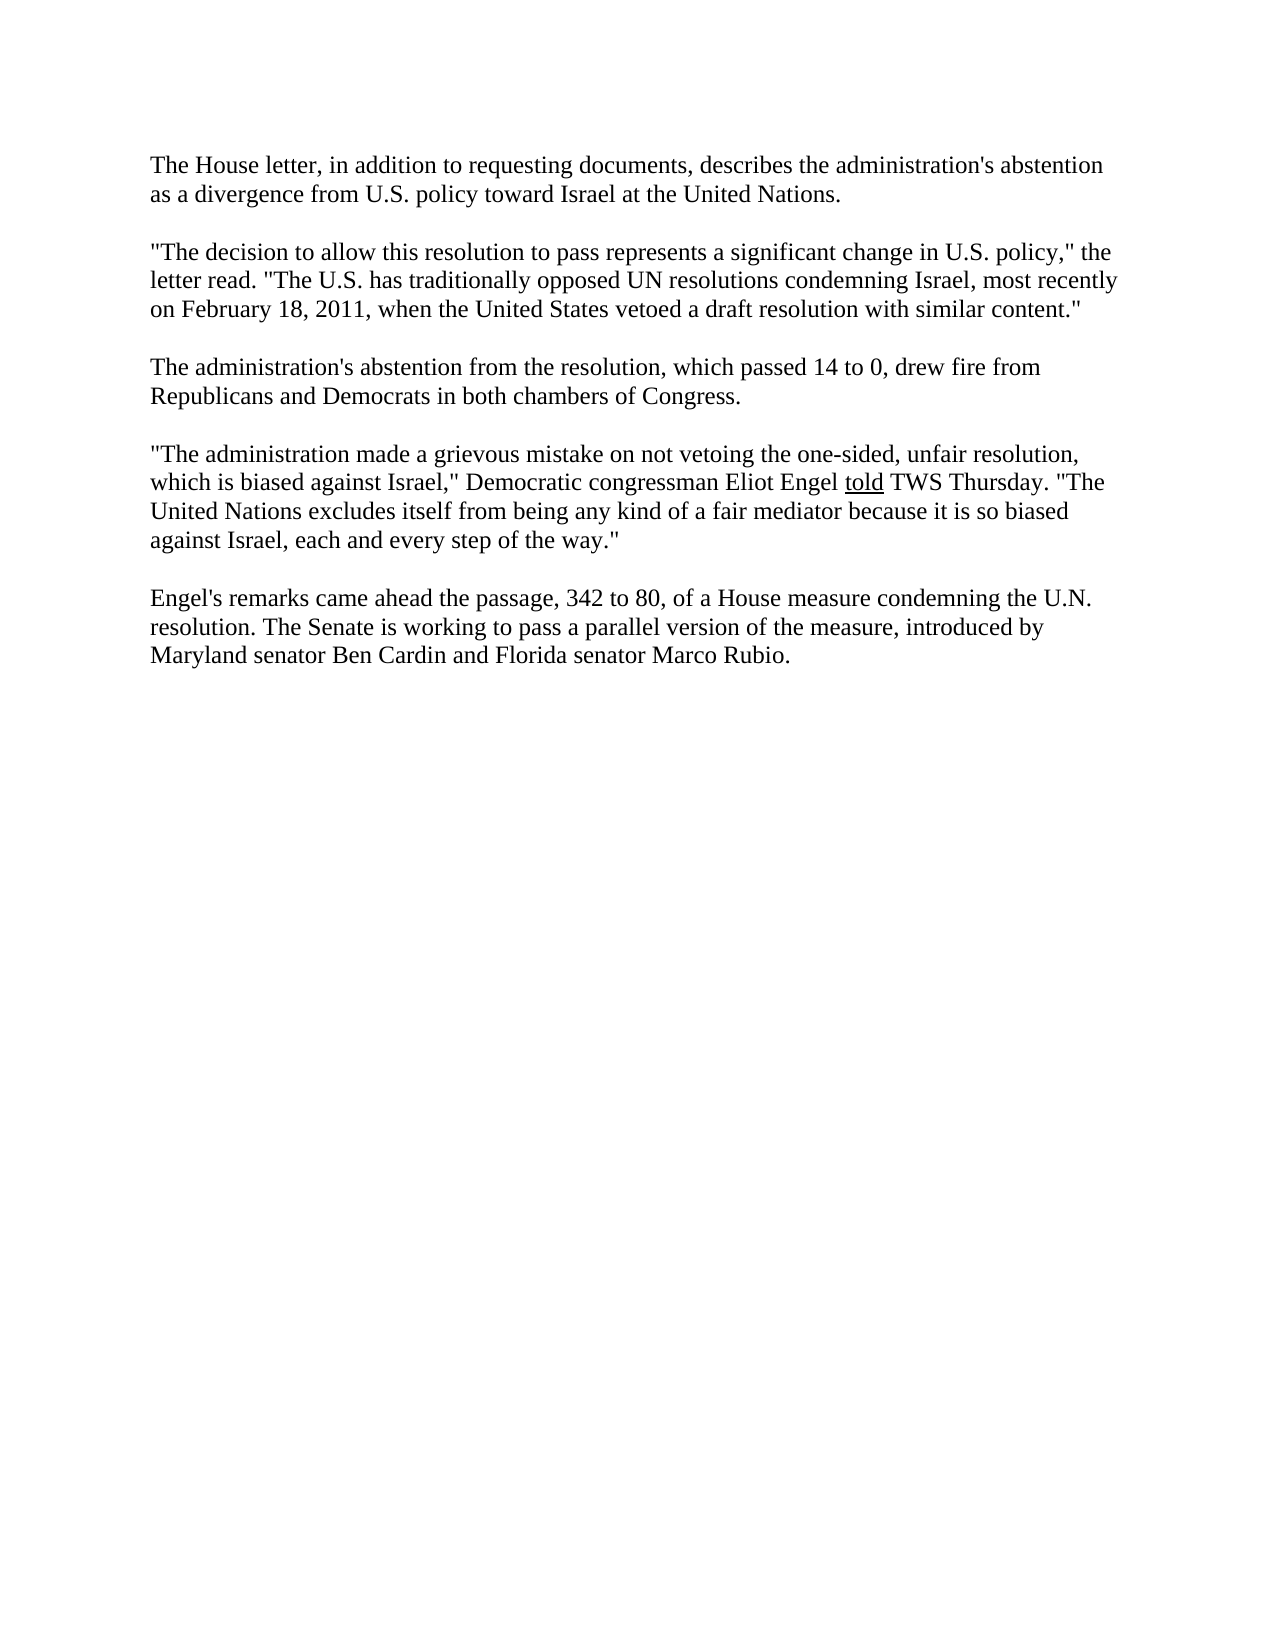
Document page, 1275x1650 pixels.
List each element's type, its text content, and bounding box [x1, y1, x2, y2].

text The administration's abstention from the resolution, which passed 14 to 0, drew fire from Republicans and Democrats in both chambers of Congress. [150, 352, 1125, 409]
text Engel's remarks came ahead the passage, 342 to 80, of a House measure condemning the U.N. resolution. The Senate is working to pass a parallel version of the measure, introduced by Maryland senator Ben Cardin and Florida senator Marco Rubio. [150, 583, 1125, 669]
text "The administration made a grievous mistake on not vetoing the one-sided, unfair resolution, which is biased against Israel," Democratic congressman Eliot Engel told TWS Thursday. "The United Nations excludes itself from being any kind of a fair mediator because it is so biased against Israel, each and every step of the way." [150, 439, 1125, 554]
text "The decision to allow this resolution to pass represents a significant change in U.S. policy," the letter read. "The U.S. has traditionally opposed UN resolutions condemning Israel, most recently on February 18, 2011, when the United States vetoed a draft resolution with similar content." [150, 237, 1125, 323]
text The House letter, in addition to requesting documents, describes the administration's abstention as a divergence from U.S. policy toward Israel at the United Nations. [150, 150, 1125, 207]
